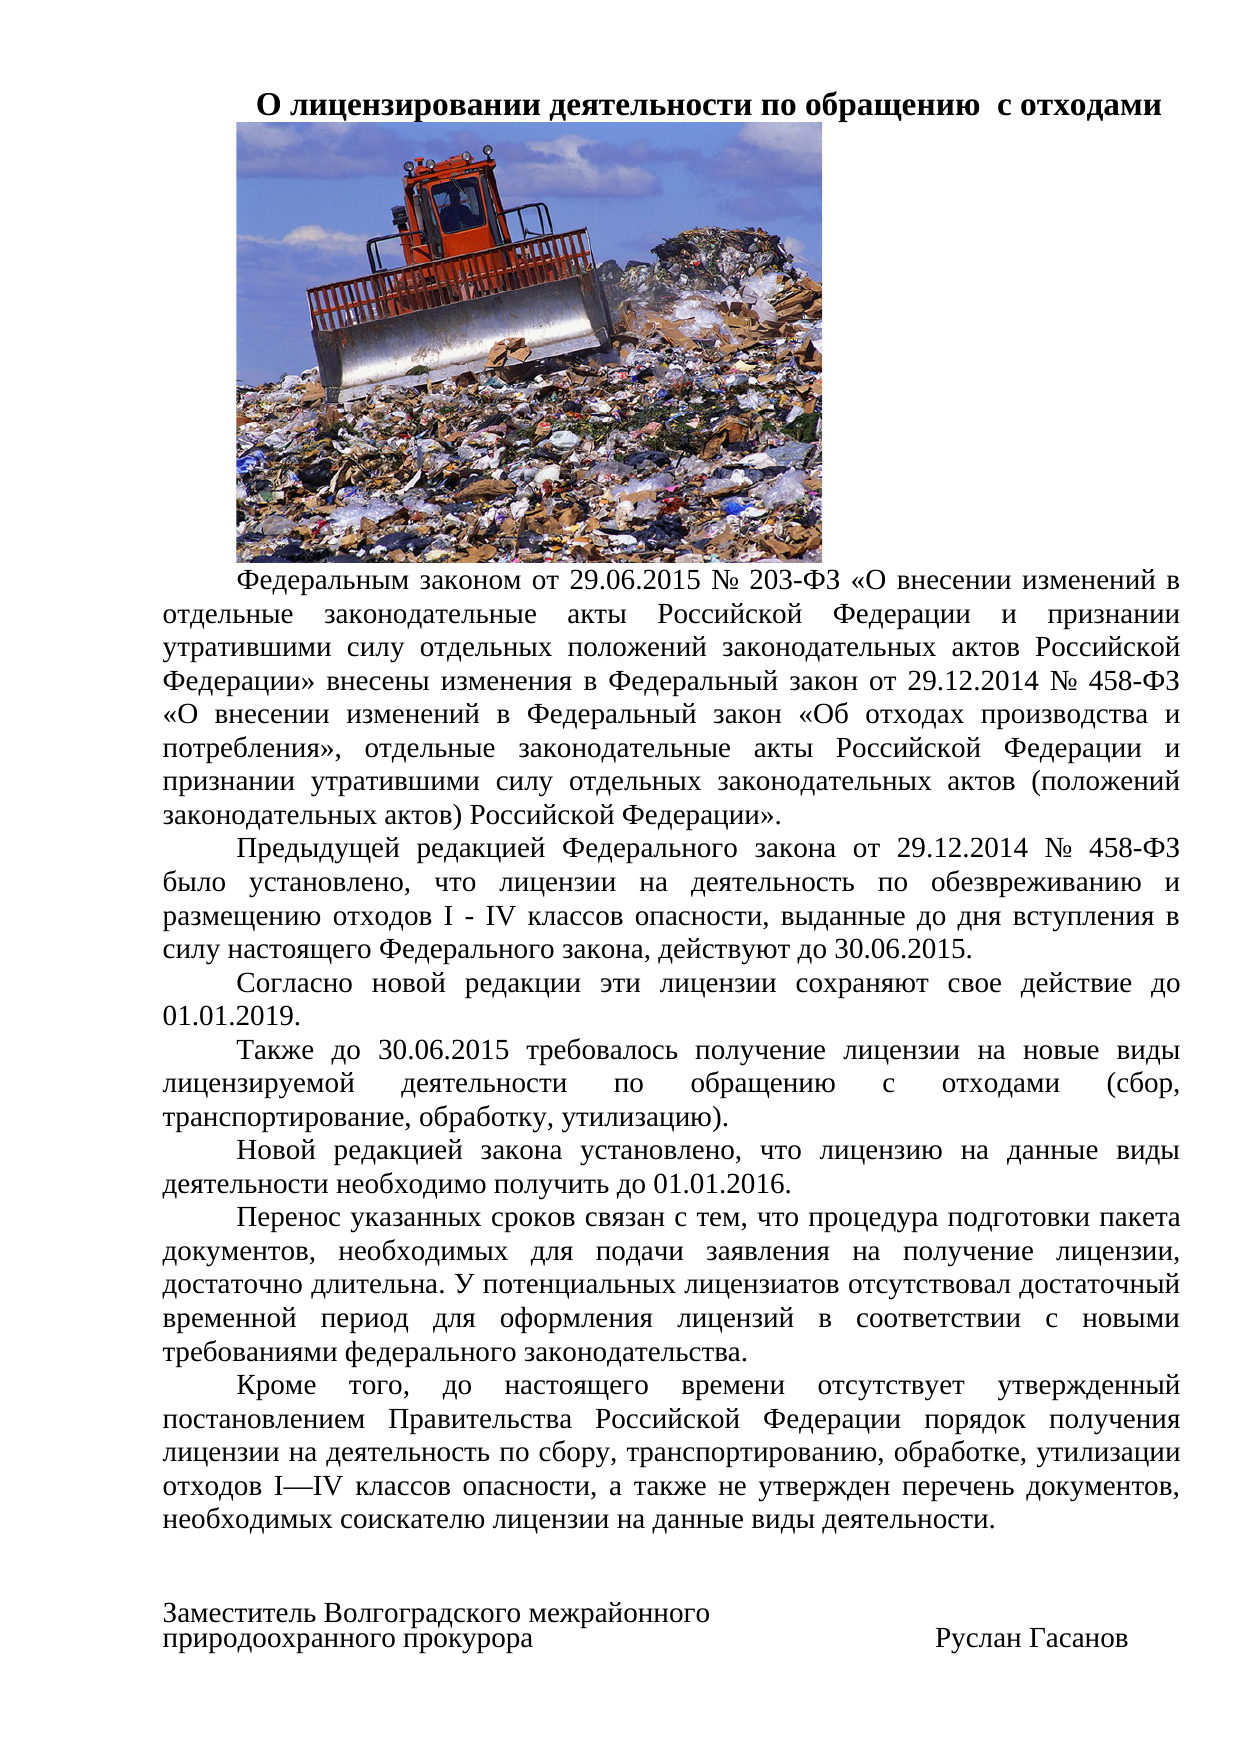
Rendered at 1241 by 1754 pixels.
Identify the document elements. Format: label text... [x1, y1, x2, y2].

text Также до 30.06.2015 требовалось получение лицензии на новые виды лицензируемой деятельности по обращению с отходами (сбор, транспортирование, обработку, утилизацию). [162, 1032, 1181, 1132]
text Кроме того, до настоящего времени отсутствует утвержденный постановлением Правительства Российской Федерации порядок получения лицензии на деятельность по сбору, транспортированию, обработке, утилизации отходов I—IV классов опасности, а также не утвержден перечень документов, необходимых соискателю лицензии на данные виды деятельности. [162, 1367, 1181, 1535]
text Перенос указанных сроков связан с тем, что процедура подготовки пакета документов, необходимых для подачи заявления на получение лицензии, достаточно длительна. У потенциальных лицензиатов отсутствовал достаточный временной период для оформления лицензий в соответствии с новыми требованиями федерального законодательства. [162, 1199, 1181, 1367]
text Новой редакцией закона установлено, что лицензию на данные виды деятельности необходимо получить до 01.01.2016. [162, 1132, 1181, 1199]
text природоохранного прокурора Руслан Гасанов [162, 1627, 1181, 1652]
text О лицензировании деятельности по обращению с отходами [162, 84, 1181, 122]
text Заместитель Волгоградского межрайонного [162, 1602, 1181, 1627]
text Согласно новой редакции эти лицензии сохраняют свое действие до 01.01.2019. [162, 965, 1181, 1032]
text Предыдущей редакцией Федерального закона от 29.12.2014 № 458-ФЗ было установлено, что лицензии на деятельность по обезвреживанию и размещению отходов I - IV классов опасности, выданные до дня вступления в силу настоящего Федерального закона, действуют до 30.06.2015. [162, 831, 1181, 965]
text Федеральным законом от 29.06.2015 № 203-ФЗ «О внесении изменений в отдельные законодательные акты Российской Федерации и признании утратившими силу отдельных положений законодательных актов Российской Федерации» внесены изменения в Федеральный закон от 29.12.2014 № 458-ФЗ «О внесении изменений в Федеральный закон «Об отходах производства и потребления», отдельные законодательные акты Российской Федерации и признании утратившими силу отдельных законодательных актов (положений законодательных актов) Российской Федерации». [162, 562, 1181, 831]
picture [236, 122, 823, 563]
